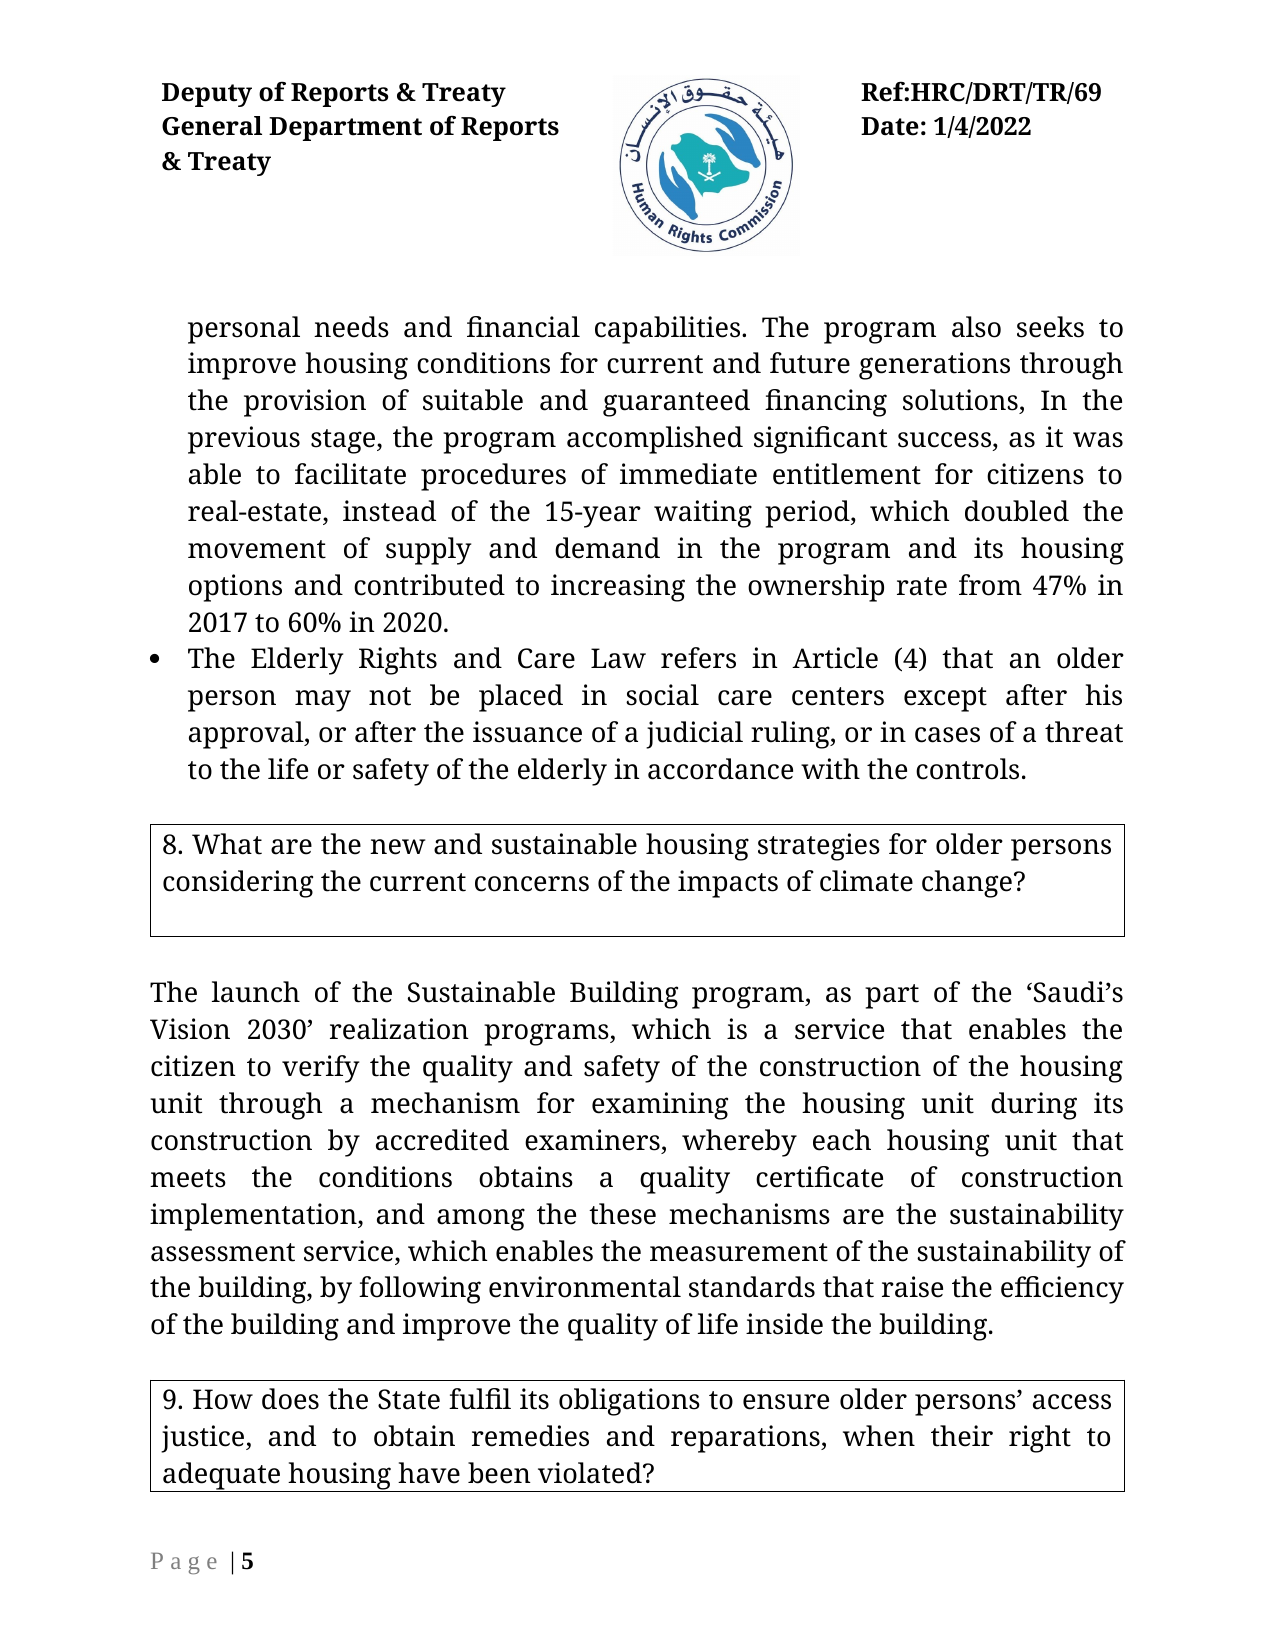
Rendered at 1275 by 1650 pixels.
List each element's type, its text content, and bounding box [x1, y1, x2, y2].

picture [612, 75, 800, 256]
list The Elderly Rights and Care Law refers in Article (4) that an older person may not be placed in social care centers except after his approval, or after the issuance of a judicial ruling, or in cases of a threat to the life or safety of the elderly in accordance with the controls. [150, 640, 1125, 787]
text The launch of the Sustainable Building program, as part of the ‘Saudi’s Vision 2030’ realization programs, which is a service that enables the citizen to verify the quality and safety of the construction of the housing unit through a mechanism for examining the housing unit during its construction by accredited examiners, whereby each housing unit that meets the conditions obtains a quality certificate of construction implementation, and among the these mechanisms are the sustainability assessment service, which enables the measurement of the sustainability of the building, by following environmental standards that raise the efficiency of the building and improve the quality of life inside the building. [150, 974, 1125, 1343]
table_header 8. What are the new and sustainable housing strategies for older persons considering the current concerns of the impacts of climate change? [151, 825, 1124, 936]
